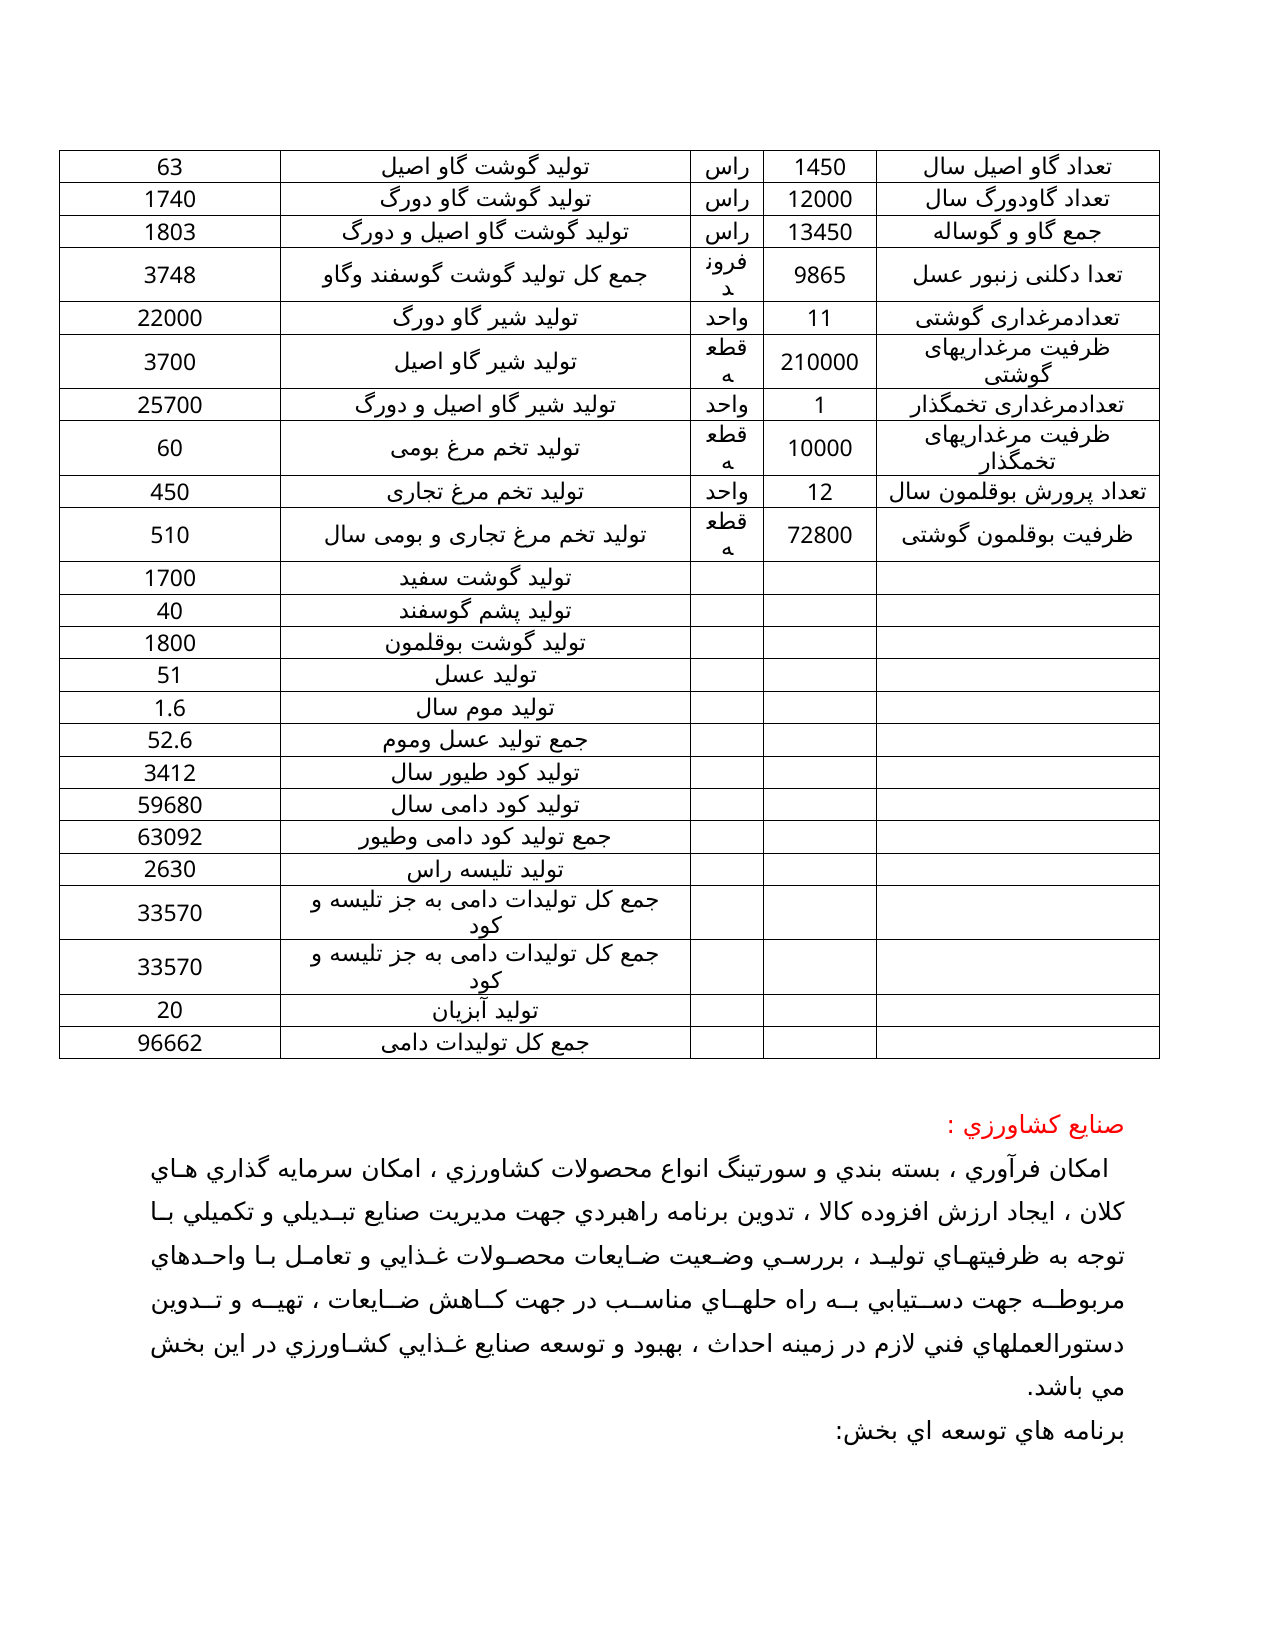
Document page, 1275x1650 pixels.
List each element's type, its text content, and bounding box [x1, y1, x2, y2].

table_cell 510 [60, 508, 280, 561]
table_cell 59680 [60, 789, 280, 820]
table_cell تولید شیر گاو اصیل [281, 335, 690, 388]
table_cell [691, 940, 763, 993]
table_cell [877, 821, 1159, 852]
table_cell [877, 789, 1159, 820]
table_cell [764, 724, 876, 756]
table_cell [877, 854, 1159, 885]
table_cell 33570 [60, 886, 280, 939]
table_cell تولید تخم مرغ تجاری [281, 476, 690, 507]
table_cell [691, 854, 763, 885]
table_cell واحد [691, 476, 763, 507]
table_cell [764, 1027, 876, 1058]
table_cell 9865 [764, 248, 876, 301]
table_cell [764, 940, 876, 993]
table_cell [691, 692, 763, 723]
table_cell 72800 [764, 508, 876, 561]
table_cell [764, 886, 876, 939]
table_cell تعدادمرغداری تخمگذار [877, 389, 1159, 420]
table_cell 3748 [60, 248, 280, 301]
table_cell تولید عسل [281, 659, 690, 691]
table_cell [764, 659, 876, 691]
table_cell 13450 [764, 216, 876, 247]
table_cell [877, 757, 1159, 788]
table_cell [764, 789, 876, 820]
table_cell تولید تخم مرغ تجاری و بومی سال [281, 508, 690, 561]
table_cell 10000 [764, 421, 876, 474]
table_cell 1803 [60, 216, 280, 247]
table_cell 12000 [764, 183, 876, 214]
table_cell 96662 [60, 1027, 280, 1058]
table_cell تولید گوشت سفید [281, 562, 690, 593]
table_cell [877, 595, 1159, 626]
table_cell تعدا دکلنی زنبور عسل [877, 248, 1159, 301]
table_cell 1450 [764, 151, 876, 182]
table_cell واحد [691, 389, 763, 420]
table_cell 11 [764, 302, 876, 333]
table_cell 1740 [60, 183, 280, 214]
table_cell 1 [764, 389, 876, 420]
table_cell راس [691, 216, 763, 247]
table_cell تولید کود دامی سال [281, 789, 690, 820]
table_cell [691, 886, 763, 939]
table_cell 63 [60, 151, 280, 182]
table_cell [764, 854, 876, 885]
table_cell 3700 [60, 335, 280, 388]
table_cell 52.6 [60, 724, 280, 756]
table_cell قطعه [691, 508, 763, 561]
table_cell جمع کل تولیدات دامی [281, 1027, 690, 1058]
table_cell [877, 886, 1159, 939]
table_cell تولید کود طیور سال [281, 757, 690, 788]
table_cell [691, 659, 763, 691]
table_cell تولید گوشت گاو دورگ [281, 183, 690, 214]
table_cell 1700 [60, 562, 280, 593]
table_cell جمع تولید عسل وموم [281, 724, 690, 756]
table_cell [691, 757, 763, 788]
table_cell تعداد گاو اصیل سال [877, 151, 1159, 182]
table_cell [877, 940, 1159, 993]
table_cell [877, 659, 1159, 691]
table_cell تولید آبزیان [281, 995, 690, 1026]
table_cell [877, 692, 1159, 723]
table_cell [764, 995, 876, 1026]
table_cell جمع تولید کود دامی وطیور [281, 821, 690, 852]
table_cell [691, 821, 763, 852]
table_cell [764, 595, 876, 626]
table_cell [877, 1027, 1159, 1058]
table_cell راس [691, 183, 763, 214]
table_cell 40 [60, 595, 280, 626]
table_cell 1.6 [60, 692, 280, 723]
table_cell ظرفیت مرغداریهای تخمگذار [877, 421, 1159, 474]
table_cell 20 [60, 995, 280, 1026]
table_cell [691, 627, 763, 658]
table_cell تولید تخم مرغ بومی [281, 421, 690, 474]
table_cell تولید گوشت گاو اصیل و دورگ [281, 216, 690, 247]
table_cell 51 [60, 659, 280, 691]
table_cell ظرفیت بوقلمون گوشتی [877, 508, 1159, 561]
table_cell تعدادمرغداری گوشتی [877, 302, 1159, 333]
table_cell راس [691, 151, 763, 182]
table_cell جمع کل تولید گوشت گوسفند وگاو [281, 248, 690, 301]
table_cell 25700 [60, 389, 280, 420]
table_cell 22000 [60, 302, 280, 333]
table_cell 210000 [764, 335, 876, 388]
table_cell فروند [691, 248, 763, 301]
table_cell [691, 562, 763, 593]
table_cell [877, 724, 1159, 756]
table_cell [691, 595, 763, 626]
table_cell [764, 692, 876, 723]
table_cell 63092 [60, 821, 280, 852]
table_cell [877, 995, 1159, 1026]
table_cell 450 [60, 476, 280, 507]
table_cell تولید تلیسه راس [281, 854, 690, 885]
table_cell [691, 724, 763, 756]
text برنامه هاي توسعه اي بخش: [150, 1416, 1125, 1446]
table_cell [764, 821, 876, 852]
table_cell تولید پشم گوسفند [281, 595, 690, 626]
table_cell قطعه [691, 335, 763, 388]
text صنايع كشاورزي : [150, 1110, 1125, 1139]
table_cell [691, 1027, 763, 1058]
table_cell 2630 [60, 854, 280, 885]
table_cell تعداد پرورش بوقلمون سال [877, 476, 1159, 507]
table_cell 3412 [60, 757, 280, 788]
table_cell [691, 789, 763, 820]
table_cell جمع کل تولیدات دامی به جز تلیسه و کود [281, 940, 690, 993]
table_cell [764, 627, 876, 658]
table_cell [764, 562, 876, 593]
table_cell [764, 757, 876, 788]
table_cell جمع گاو و گوساله [877, 216, 1159, 247]
table_cell تعداد گاودورگ سال [877, 183, 1159, 214]
table_cell [877, 627, 1159, 658]
text امكان فرآوري ، بسته بندي و سورتينگ انواع محصولات كشاورزي ، امكان سرمايه گذاري هاي كلان ، ايجاد ارزش افزوده كالا ، تدوين برنامه راهبردي جهت مديريت صنايع تبديلي و تكميلي با توجه به ظرفيتهاي توليد ، بررسي وضعيت ضايعات محصولات غذايي و تعامل با واحدهاي مربوطه جهت دستيابي به راه حلهاي مناسب در جهت كاهش ضايعات ، تهيه و تدوين دستورالعملهاي فني لازم در زمينه احداث ، بهبود و توسعه صنايع غذايي كشاورزي در اين بخش مي باشد. [150, 1154, 1125, 1402]
table_cell تولید شیر گاو اصیل و دورگ [281, 389, 690, 420]
table_cell تولید موم سال [281, 692, 690, 723]
table_cell 60 [60, 421, 280, 474]
table_cell 33570 [60, 940, 280, 993]
table_cell 12 [764, 476, 876, 507]
table_cell ظرفیت مرغداریهای گوشتی [877, 335, 1159, 388]
table_cell جمع کل تولیدات دامی به جز تلیسه و کود [281, 886, 690, 939]
table_cell قطعه [691, 421, 763, 474]
table_cell تولید شیر گاو دورگ [281, 302, 690, 333]
table_cell تولید گوشت بوقلمون [281, 627, 690, 658]
table_cell 1800 [60, 627, 280, 658]
table_cell [691, 995, 763, 1026]
table_cell تولید گوشت گاو اصیل [281, 151, 690, 182]
table_cell واحد [691, 302, 763, 333]
table_cell [877, 562, 1159, 593]
